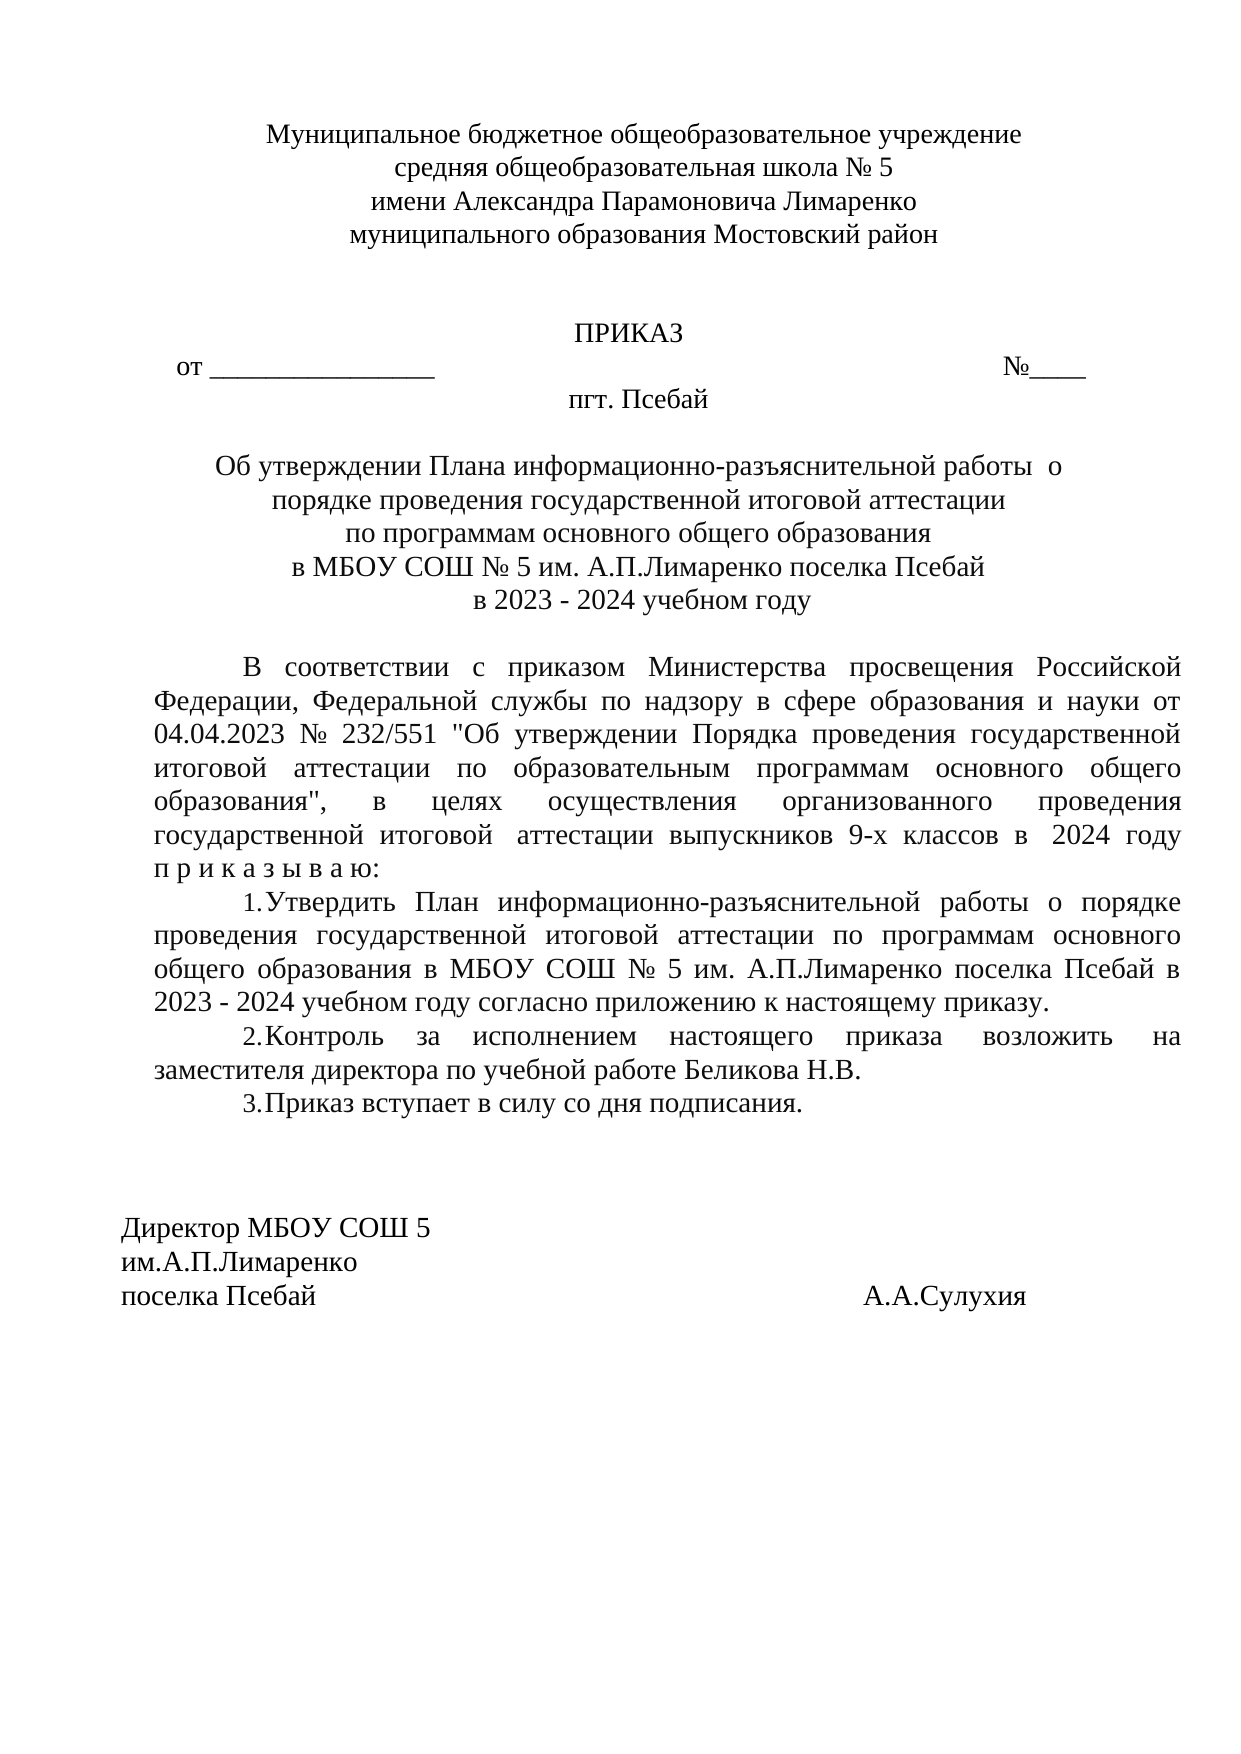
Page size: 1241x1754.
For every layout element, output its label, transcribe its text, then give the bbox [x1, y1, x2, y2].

text Директор МБОУ СОШ 5 [121, 1211, 1201, 1244]
text поселка Псебай А.А.Сулухия [121, 1278, 1201, 1311]
list Утвердить План информационно-разъяснительной работы о порядке проведения государственной итоговой аттестации по программам основного общего образования в МБОУ СОШ № 5 им. А.П.Лимаренко поселка Псебай в 2023 - 2024 учебном году согласно приложению к настоящему приказу. [153, 884, 1181, 1018]
text им.А.П.Лимаренко [121, 1244, 1201, 1278]
list Контроль за исполнением настоящего приказа возложить на заместителя директора по учебной работе Беликова Н.В. [153, 1018, 1181, 1085]
list Приказ вступает в силу со дня подписания. [242, 1085, 1201, 1119]
text В соответствии с приказом Министерства просвещения Российской Федерации, Федеральной службы по надзору в сфере образования и науки от 04.04.2023 № 232/551 "Об утверждении Порядка проведения государственной итоговой аттестации по образовательным программам основного общего образования", в целях осуществления организованного проведения государственной итоговой аттестации выпускников 9-х классов в 2024 году п р и к а з ы в а ю: [153, 649, 1182, 884]
table_header Муниципальное бюджетное общеобразовательное учреждение средняя общеобразовательная школа № 5 имени Александра Парамоновича Лимаренко муниципального образования Мостовский район ПРИКАЗ от ________________ №____ пгт. Псебай Об утверждении Плана информационно-разъяснительной работы о порядке проведения государственной итоговой аттестации по программам основного общего образования в МБОУ СОШ № 5 им. А.П.Лимаренко поселка Псебай в 2023 - 2024 учебном году [121, 117, 1156, 616]
